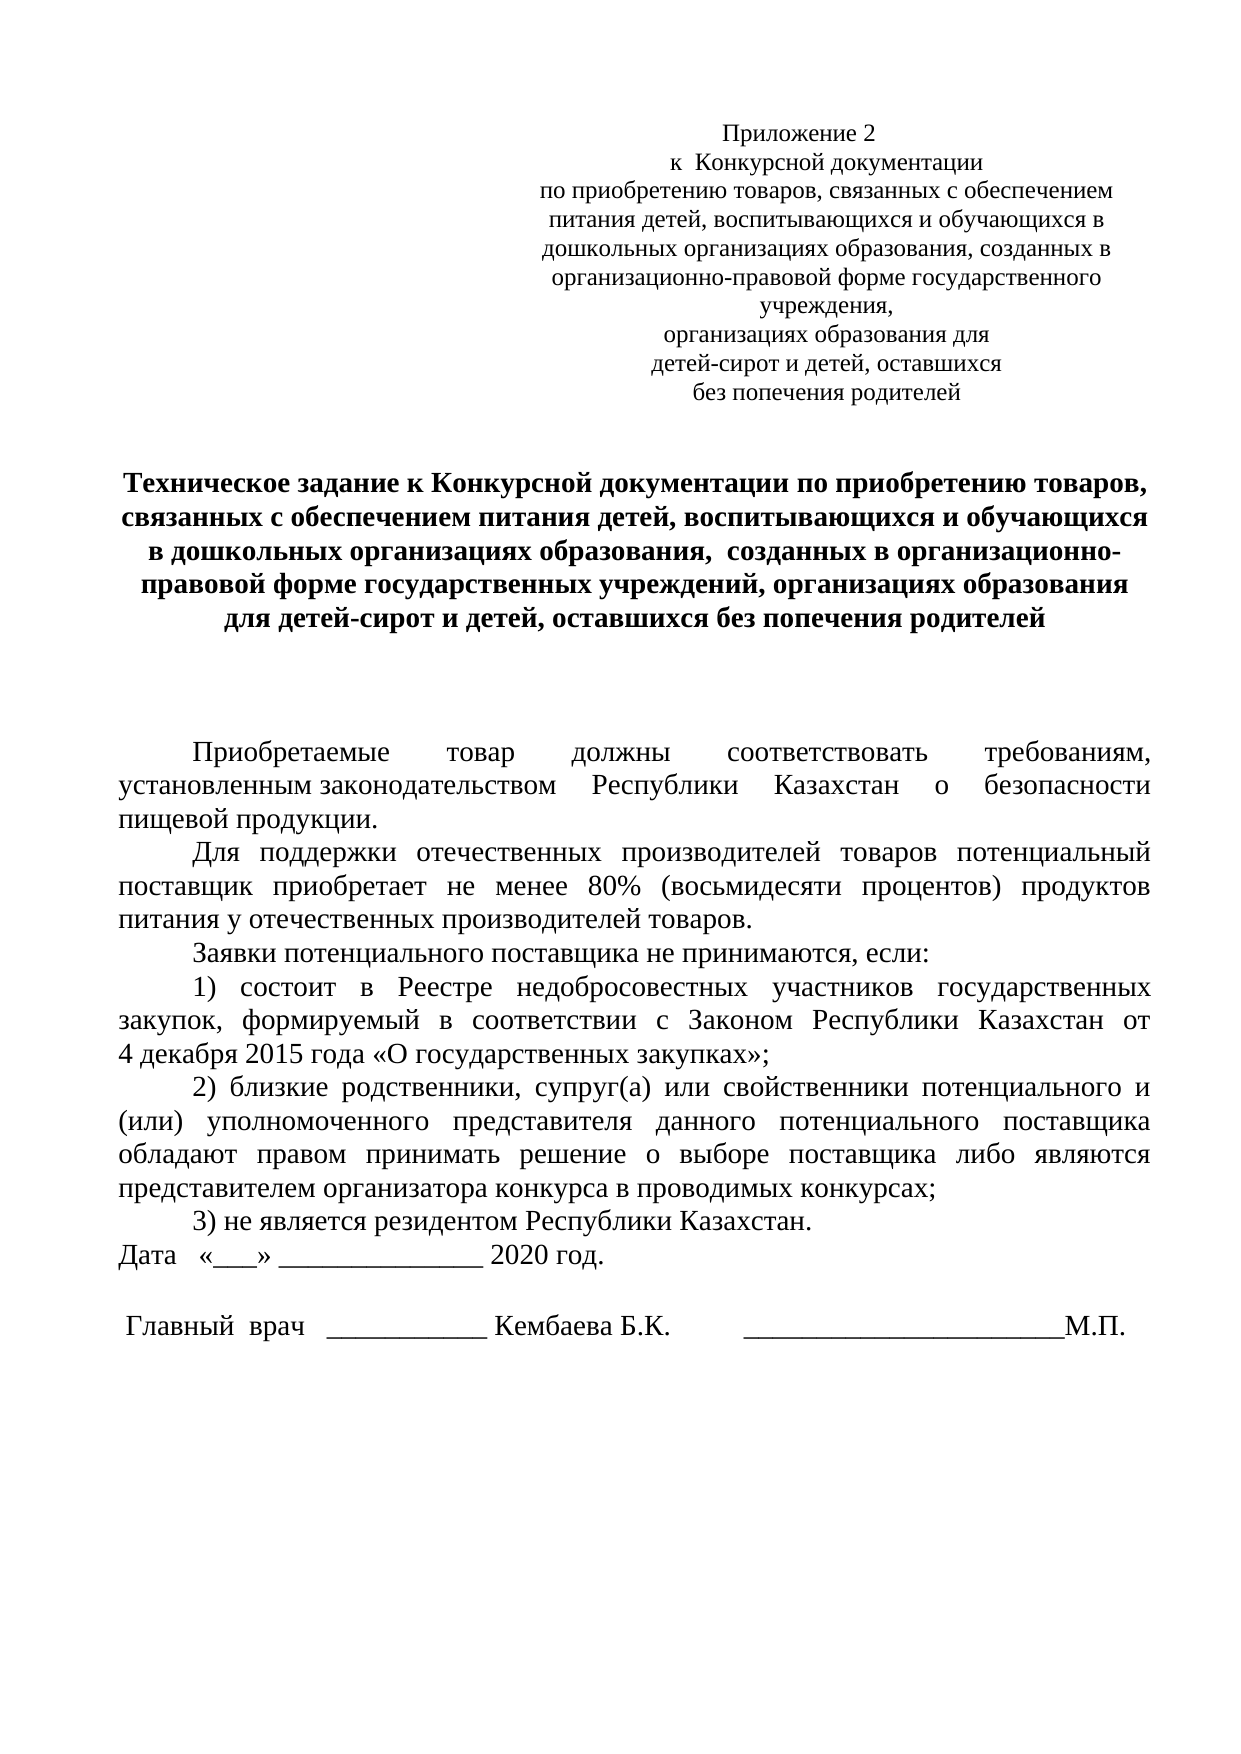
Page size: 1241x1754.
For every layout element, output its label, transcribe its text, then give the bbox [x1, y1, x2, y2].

text Приложение 2 [634, 118, 1152, 147]
text Приобретаемые товар должны соответствовать требованиям, установленным законодательством Республики Казахстан о безопасности пищевой продукции. [118, 734, 1152, 834]
text Для поддержки отечественных производителей товаров потенциальный поставщик приобретает не менее 80% (восьмидесяти процентов) продуктов питания у отечественных производителей товаров. [118, 834, 1152, 935]
subtitle 3) не является резидентом Республики Казахстан. [118, 1203, 1152, 1237]
text Заявки потенциального поставщика не принимаются, если: [118, 935, 1152, 969]
text без попечения родителей [501, 377, 1152, 406]
text организациях образования для [501, 319, 1152, 348]
text к Конкурсной документации [501, 147, 1152, 176]
text по приобретению товаров, связанных с обеспечением питания детей, воспитывающихся и обучающихся в дошкольных организациях образования, созданных в организационно-правовой форме государственного учреждения, [501, 176, 1152, 319]
subtitle 2) близкие родственники, супруг(а) или свойственники потенциального и (или) уполномоченного представителя данного потенциального поставщика обладают правом принимать решение о выборе поставщика либо являются представителем организатора конкурса в проводимых конкурсах; [118, 1069, 1152, 1203]
text Дата «___» ______________ 2020 год. [118, 1237, 1152, 1271]
text 1) состоит в Реестре недобросовестных участников государственных закупок, формируемый в соответствии с Законом Республики Казахстан от 4 декабря 2015 года «О государственных закупках»; [118, 969, 1152, 1069]
text детей-сирот и детей, оставшихся [501, 348, 1152, 377]
text Главный врач ___________ Кембаева Б.К. ______________________М.П. [118, 1308, 1152, 1373]
text Техническое задание к Конкурсной документации по приобретению товаров, связанных с обеспечением питания детей, воспитывающихся и обучающихся в дошкольных организациях образования, созданных в организационно-правовой форме государственных учреждений, организациях образования для детей-сирот и детей, оставшихся без попечения родителей [118, 466, 1152, 633]
